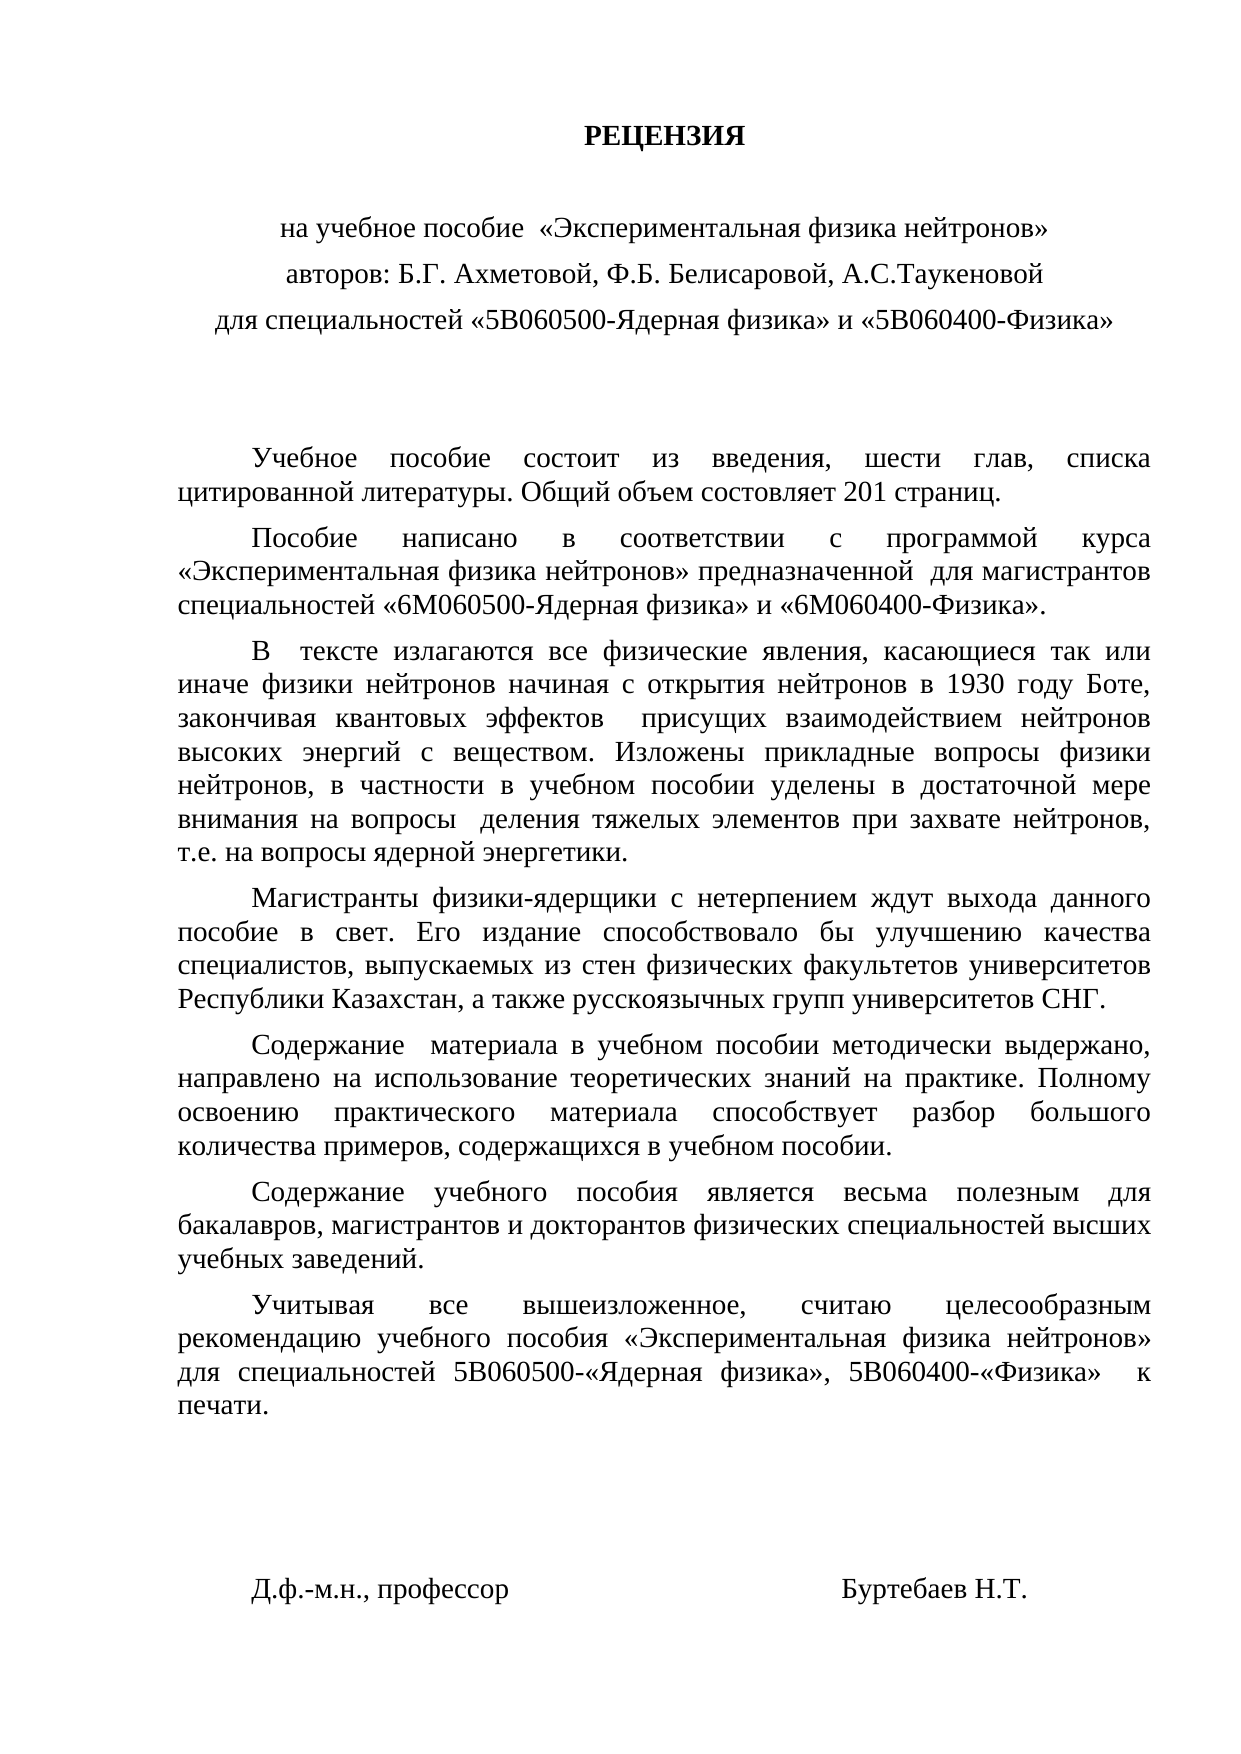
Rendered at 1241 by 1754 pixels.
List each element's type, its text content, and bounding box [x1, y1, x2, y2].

text Магистранты физики-ядерщики с нетерпением ждут выхода данного пособие в свет. Его издание способствовало бы улучшению качества специалистов, выпускаемых из стен физических факультетов университетов Республики Казахстан, а также русскоязычных групп университетов СНГ. [177, 880, 1152, 1014]
text В тексте излагаются все физические явления, касающиеся так или иначе физики нейтронов начиная с открытия нейтронов в 1930 году Боте, закончивая квантовых эффектов присущих взаимодействием нейтронов высоких энергий с веществом. Изложены прикладные вопросы физики нейтронов, в частности в учебном пособии уделены в достаточной мере внимания на вопросы деления тяжелых элементов при захвате нейтронов, т.е. на вопросы ядерной энергетики. [177, 633, 1152, 868]
text на учебное пособие «Экспериментальная физика нейтронов» [177, 210, 1152, 244]
text Содержание материала в учебном пособии методически выдержано, направлено на использование теоретических знаний на практике. Полному освоению практического материала способствует разбор большого количества примеров, содержащихся в учебном пособии. [177, 1027, 1152, 1161]
text Содержание учебного пособия является весьма полезным для бакалавров, магистрантов и докторантов физических специальностей высших учебных заведений. [177, 1174, 1152, 1274]
text Учитывая все вышеизложенное, считаю целесообразным рекомендацию учебного пособия «Экспериментальная физика нейтронов» для специальностей 5В060500-«Ядерная физика», 5В060400-«Физика» к печати. [177, 1287, 1152, 1421]
text авторов: Б.Г. Ахметовой, Ф.Б. Белисаровой, А.С.Таукеновой [177, 256, 1152, 290]
text РЕЦЕНЗИЯ [177, 118, 1152, 152]
text Учебное пособие состоит из введения, шести глав, списка цитированной литературы. Общий объем состовляет 201 страниц. [177, 440, 1152, 507]
text Д.ф.-м.н., профессор Буртебаев Н.Т. [177, 1572, 1152, 1605]
text для специальностей «5В060500-Ядерная физика» и «5В060400-Физика» [177, 302, 1152, 336]
text Пособие написано в соответствии с программой курса «Экспериментальная физика нейтронов» предназначенной для магистрантов специальностей «6М060500-Ядерная физика» и «6М060400-Физика». [177, 520, 1152, 621]
